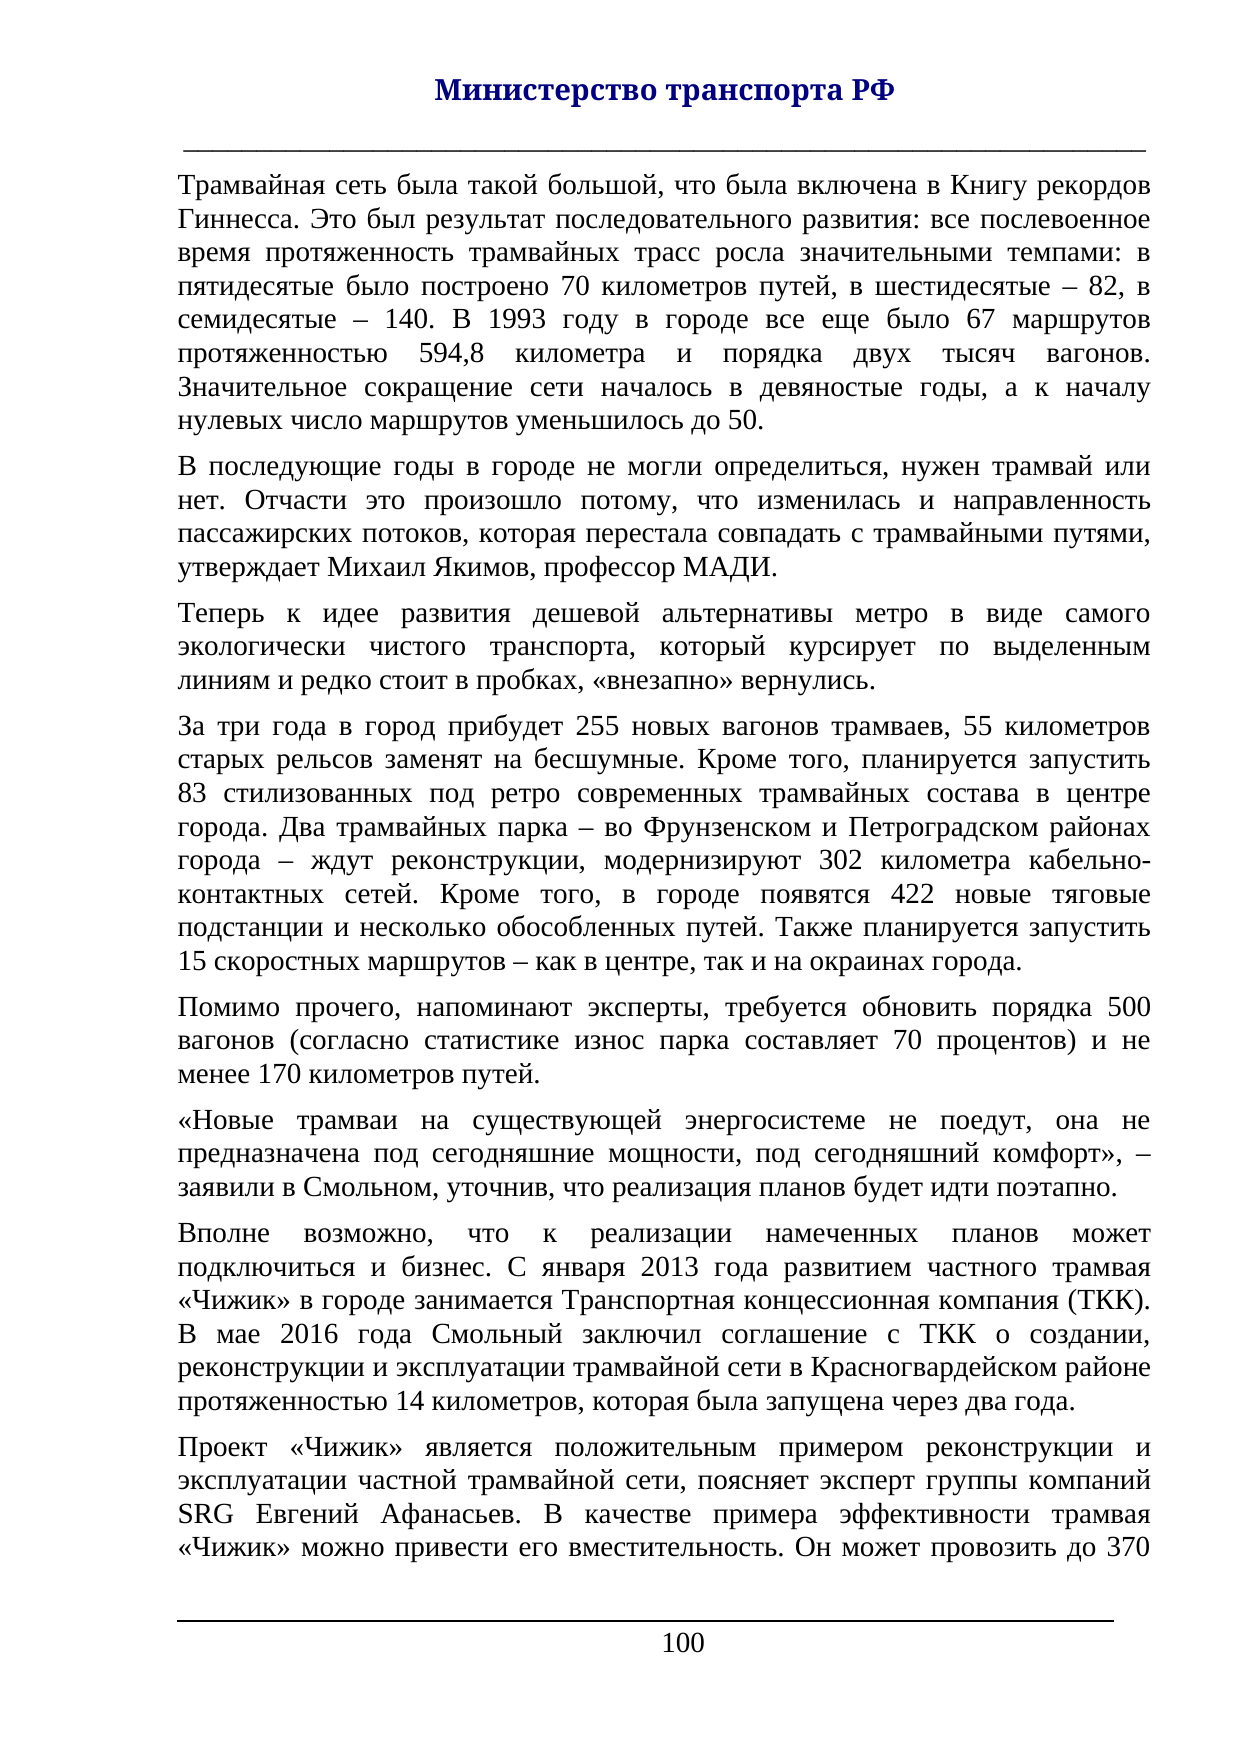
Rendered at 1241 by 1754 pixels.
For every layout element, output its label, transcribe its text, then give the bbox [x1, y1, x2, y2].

text Теперь к идее развития дешевой альтернативы метро в виде самого экологически чистого транспорта, который курсирует по выделенным линиям и редко стоит в пробках, «внезапно» вернулись. [177, 595, 1152, 696]
text Трамвайная сеть была такой большой, что была включена в Книгу рекордов Гиннесса. Это был результат последовательного развития: все послевоенное время протяженность трамвайных трасс росла значительными темпами: в пятидесятые было построено 70 километров путей, в шестидесятые – 82, в семидесятые – 140. В 1993 году в городе все еще было 67 маршрутов протяженностью 594,8 километра и порядка двух тысяч вагонов. Значительное сокращение сети началось в девяностые годы, а к началу нулевых число маршрутов уменьшилось до 50. [177, 167, 1152, 436]
text За три года в город прибудет 255 новых вагонов трамваев, 55 километров старых рельсов заменят на бесшумные. Кроме того, планируется запустить 83 стилизованных под ретро современных трамвайных состава в центре города. Два трамвайных парка – во Фрунзенском и Петроградском районах города – ждут реконструкции, модернизируют 302 километра кабельно-контактных сетей. Кроме того, в городе появятся 422 новые тяговые подстанции и несколько обособленных путей. Также планируется запустить 15 скоростных маршрутов – как в центре, так и на окраинах города. [177, 708, 1152, 976]
text «Новые трамваи на существующей энергосистеме не поедут, она не предназначена под сегодняшние мощности, под сегодняшний комфорт», – заявили в Смольном, уточнив, что реализация планов будет идти поэтапно. [177, 1102, 1152, 1203]
text В последующие годы в городе не могли определиться, нужен трамвай или нет. Отчасти это произошло потому, что изменилась и направленность пассажирских потоков, которая перестала совпадать с трамвайными путями, утверждает Михаил Якимов, профессор МАДИ. [177, 448, 1152, 582]
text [177, 1429, 1152, 1563]
text Вполне возможно, что к реализации намеченных планов может подключиться и бизнес. С января 2013 года развитием частного трамвая «Чижик» в городе занимается Транспортная концессионная компания (ТКК). В мае 2016 года Смольный заключил соглашение с ТКК о создании, реконструкции и эксплуатации трамвайной сети в Красногвардейском районе протяженностью 14 километров, которая была запущена через два года. [177, 1215, 1152, 1416]
text Помимо прочего, напоминают эксперты, требуется обновить порядка 500 вагонов (согласно статистике износ парка составляет 70 процентов) и не менее 170 километров путей. [177, 989, 1152, 1089]
